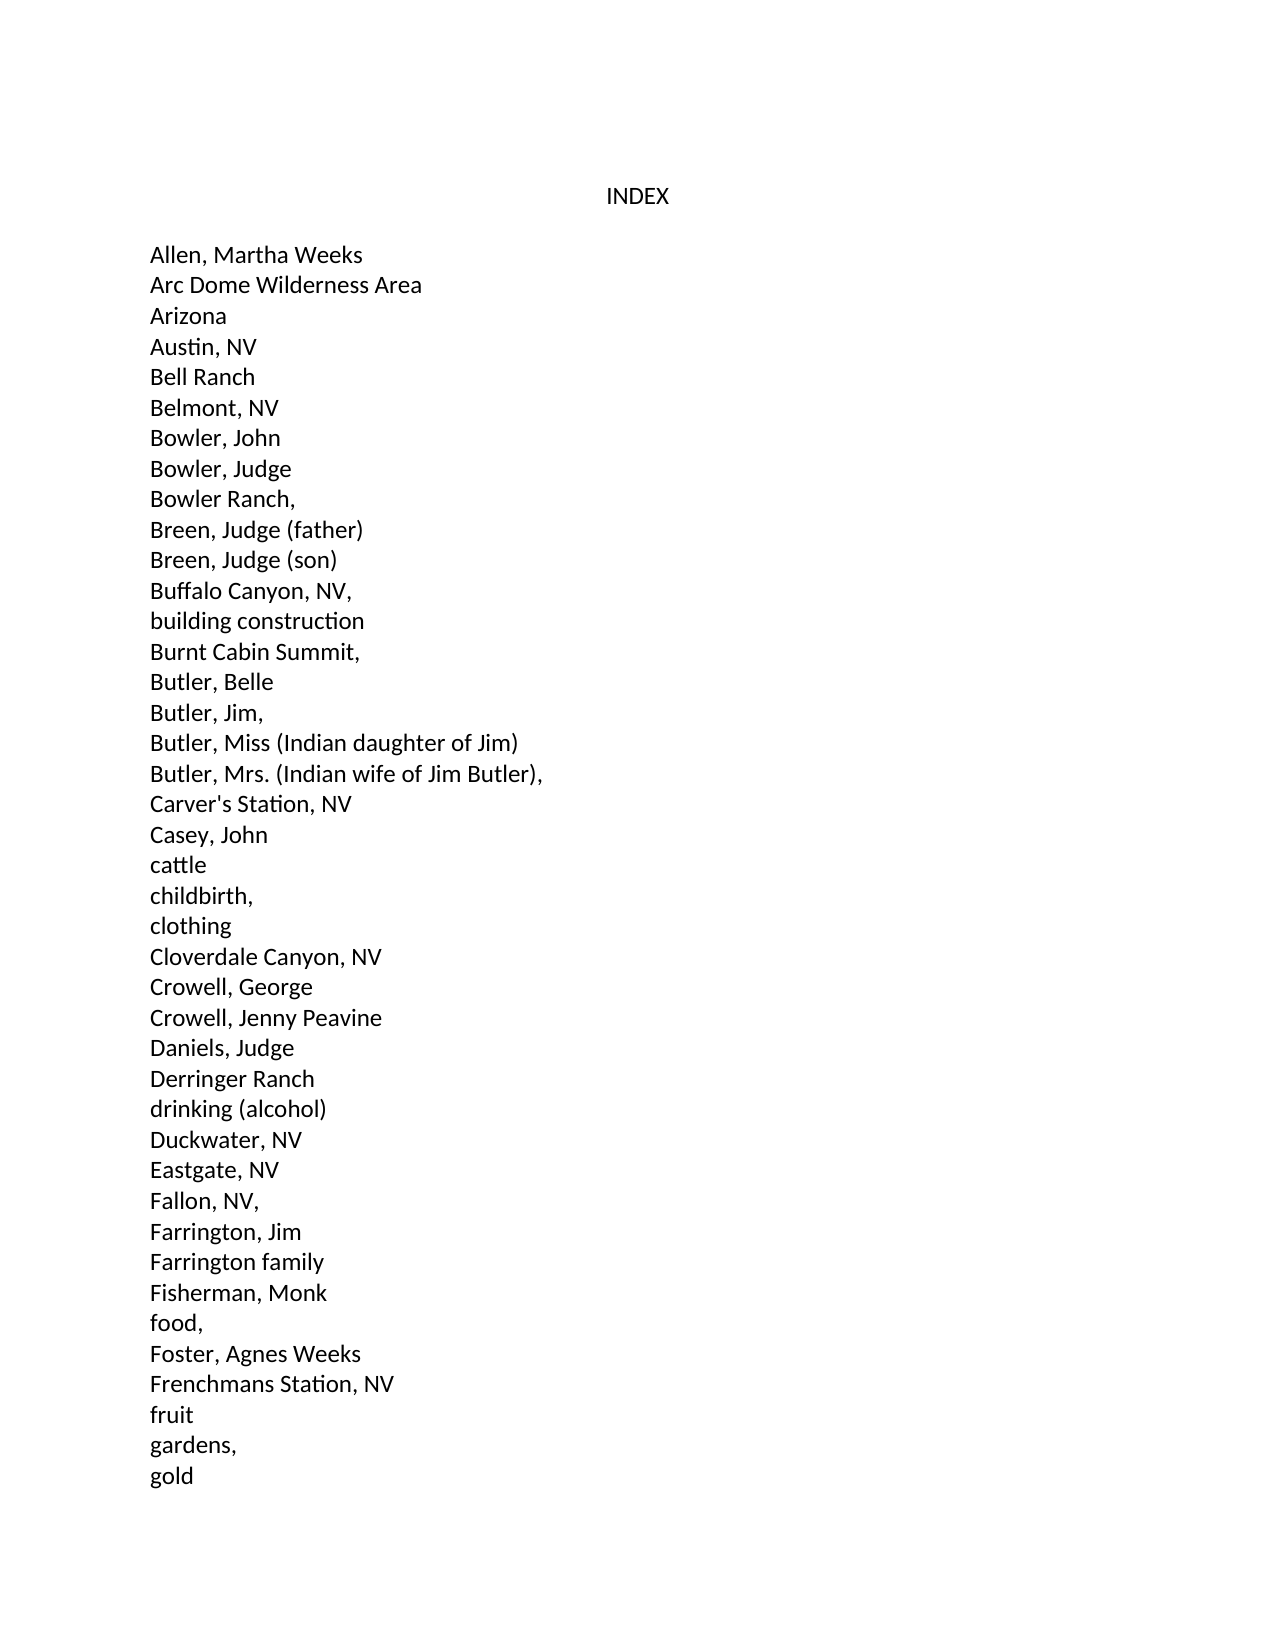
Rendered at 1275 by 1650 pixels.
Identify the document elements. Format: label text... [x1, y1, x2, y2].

text Austin, NV [150, 331, 1125, 361]
text Burnt Cabin Summit, [150, 636, 1125, 666]
text Carver's Station, NV [150, 788, 1125, 819]
text Bowler, Judge [150, 453, 1125, 483]
text clothing [150, 911, 1125, 941]
text Crowell, George [150, 972, 1125, 1002]
text gold [150, 1460, 1125, 1490]
text Casey, John [150, 819, 1125, 849]
text Belmont, NV [150, 392, 1125, 422]
text Crowell, Jenny Peavine [150, 1002, 1125, 1033]
text Fallon, NV, [150, 1185, 1125, 1216]
text Frenchmans Station, NV [150, 1368, 1125, 1399]
text Bell Ranch [150, 361, 1125, 392]
text Butler, Jim, [150, 697, 1125, 727]
text Buffalo Canyon, NV, [150, 575, 1125, 605]
text Daniels, Judge [150, 1033, 1125, 1063]
text food, [150, 1307, 1125, 1338]
text Breen, Judge (father) [150, 514, 1125, 544]
text childbirth, [150, 880, 1125, 911]
text Fisherman, Monk [150, 1277, 1125, 1307]
text INDEX [150, 181, 1125, 211]
text Butler, Mrs. (Indian wife of Jim Butler), [150, 758, 1125, 788]
text gardens, [150, 1429, 1125, 1460]
text drinking (alcohol) [150, 1094, 1125, 1124]
text Breen, Judge (son) [150, 544, 1125, 575]
text Eastgate, NV [150, 1155, 1125, 1185]
text Bowler, John [150, 422, 1125, 453]
text Cloverdale Canyon, NV [150, 941, 1125, 972]
text Derringer Ranch [150, 1063, 1125, 1094]
text Bowler Ranch, [150, 483, 1125, 514]
text Farrington family [150, 1246, 1125, 1277]
text fruit [150, 1399, 1125, 1429]
text Allen, Martha Weeks [150, 239, 1125, 269]
text Butler, Belle [150, 666, 1125, 697]
text Butler, Miss (Indian daughter of Jim) [150, 727, 1125, 758]
text Arc Dome Wilderness Area [150, 269, 1125, 300]
text Arizona [150, 300, 1125, 331]
text Duckwater, NV [150, 1124, 1125, 1155]
text Farrington, Jim [150, 1216, 1125, 1246]
text Foster, Agnes Weeks [150, 1338, 1125, 1368]
text cattle [150, 849, 1125, 880]
text building construction [150, 605, 1125, 636]
